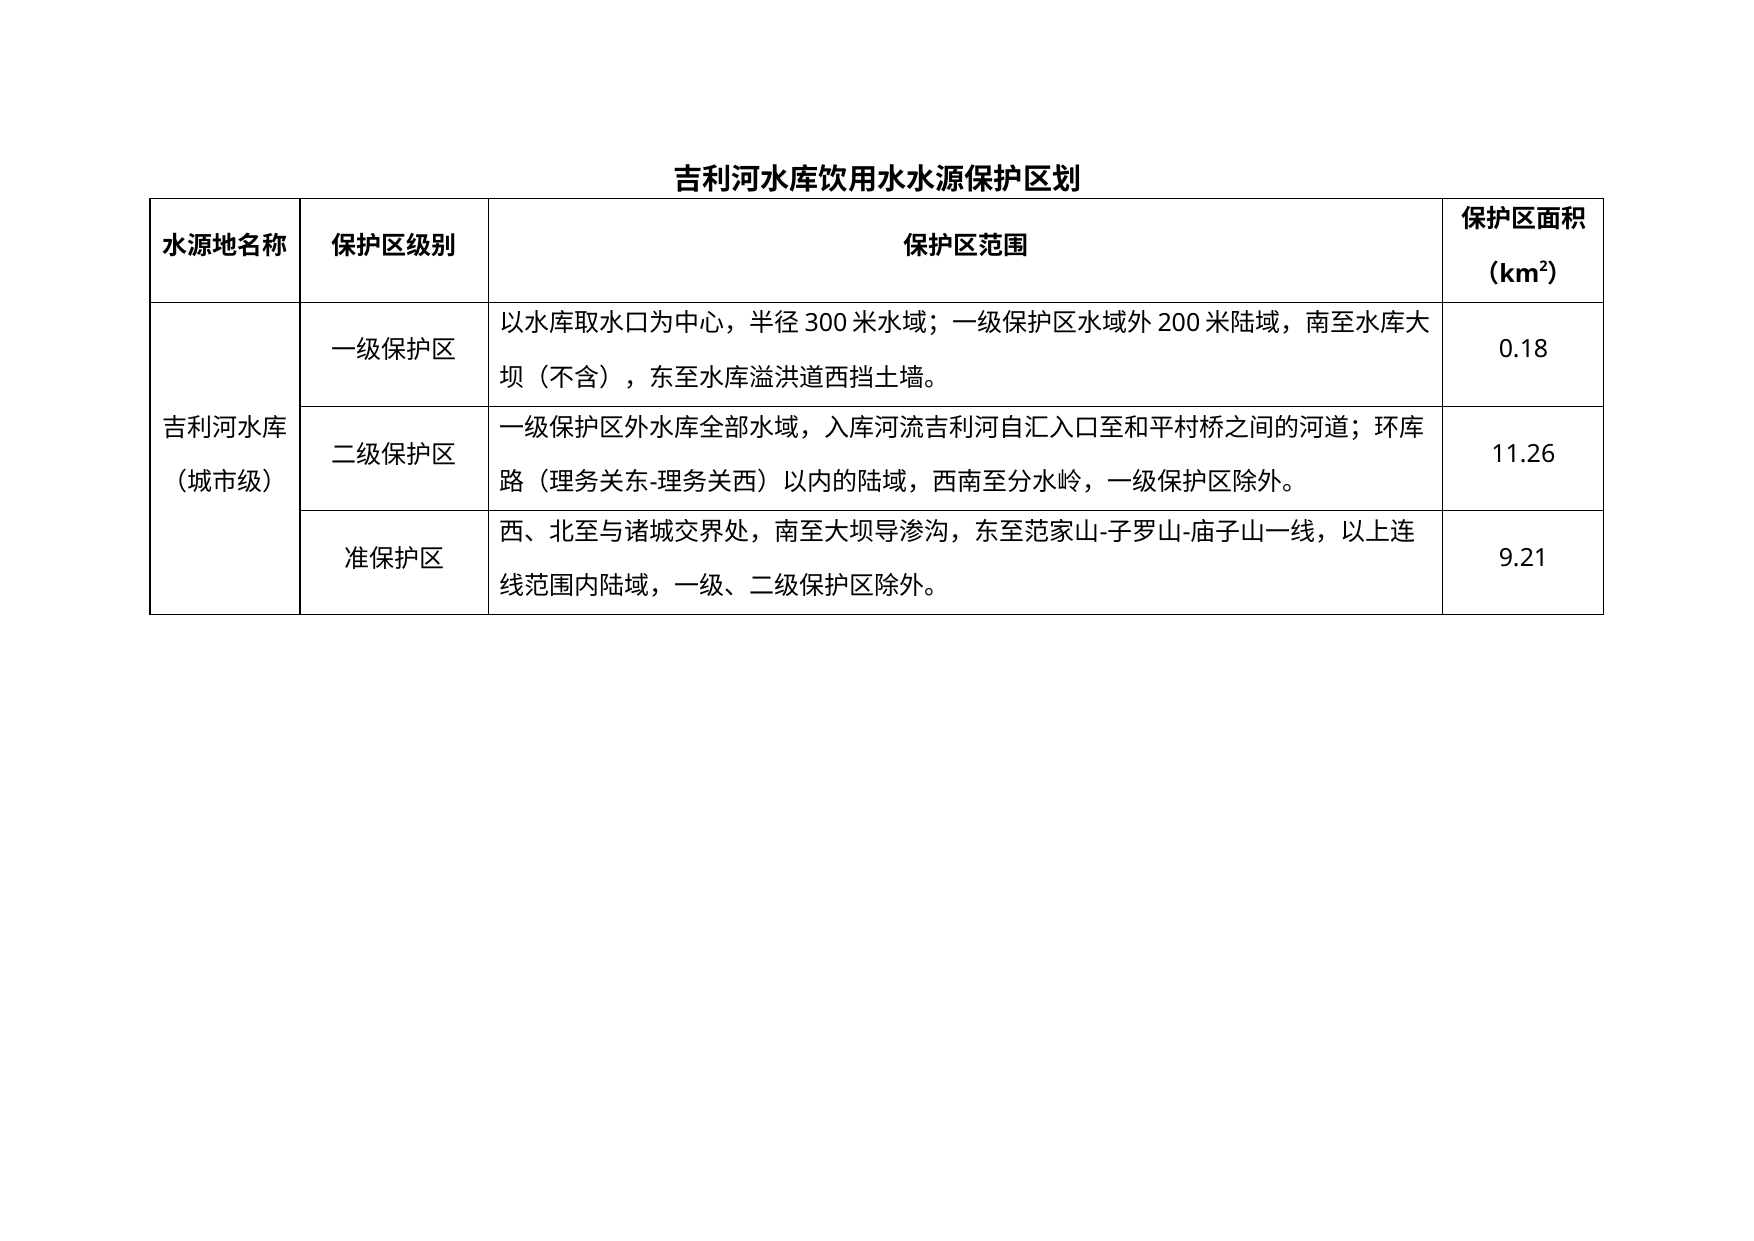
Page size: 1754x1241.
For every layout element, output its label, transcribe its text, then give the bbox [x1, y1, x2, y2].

table_header 保护区范围 [489, 199, 1442, 302]
table_header 保护区面积 （km2） [1443, 199, 1603, 302]
table_cell 一级保护区 [301, 303, 488, 406]
table_cell 0.18 [1443, 303, 1603, 406]
table_cell 二级保护区 [301, 407, 488, 510]
table_cell 9.21 [1443, 511, 1603, 614]
table_cell 以水库取水口为中心，半径300米水域；一级保护区水域外200米陆域，南至水库大坝（不含），东至水库溢洪道西挡土墙。 [489, 303, 1442, 406]
table_cell 吉利河水库（城市级） [151, 303, 299, 614]
table_header 保护区级别 [301, 199, 488, 302]
table_header 水源地名称 [151, 199, 299, 302]
table_cell 一级保护区外水库全部水域，入库河流吉利河自汇入口至和平村桥之间的河道；环库路（理务关东-理务关西）以内的陆域，西南至分水岭，一级保护区除外。 [489, 407, 1442, 510]
table_cell 11.26 [1443, 407, 1603, 510]
table_cell 准保护区 [301, 511, 488, 614]
text 吉利河水库饮用水水源保护区划 [150, 155, 1604, 198]
table_cell 西、北至与诸城交界处，南至大坝导渗沟，东至范家山-子罗山-庙子山一线，以上连线范围内陆域，一级、二级保护区除外。 [489, 511, 1442, 614]
